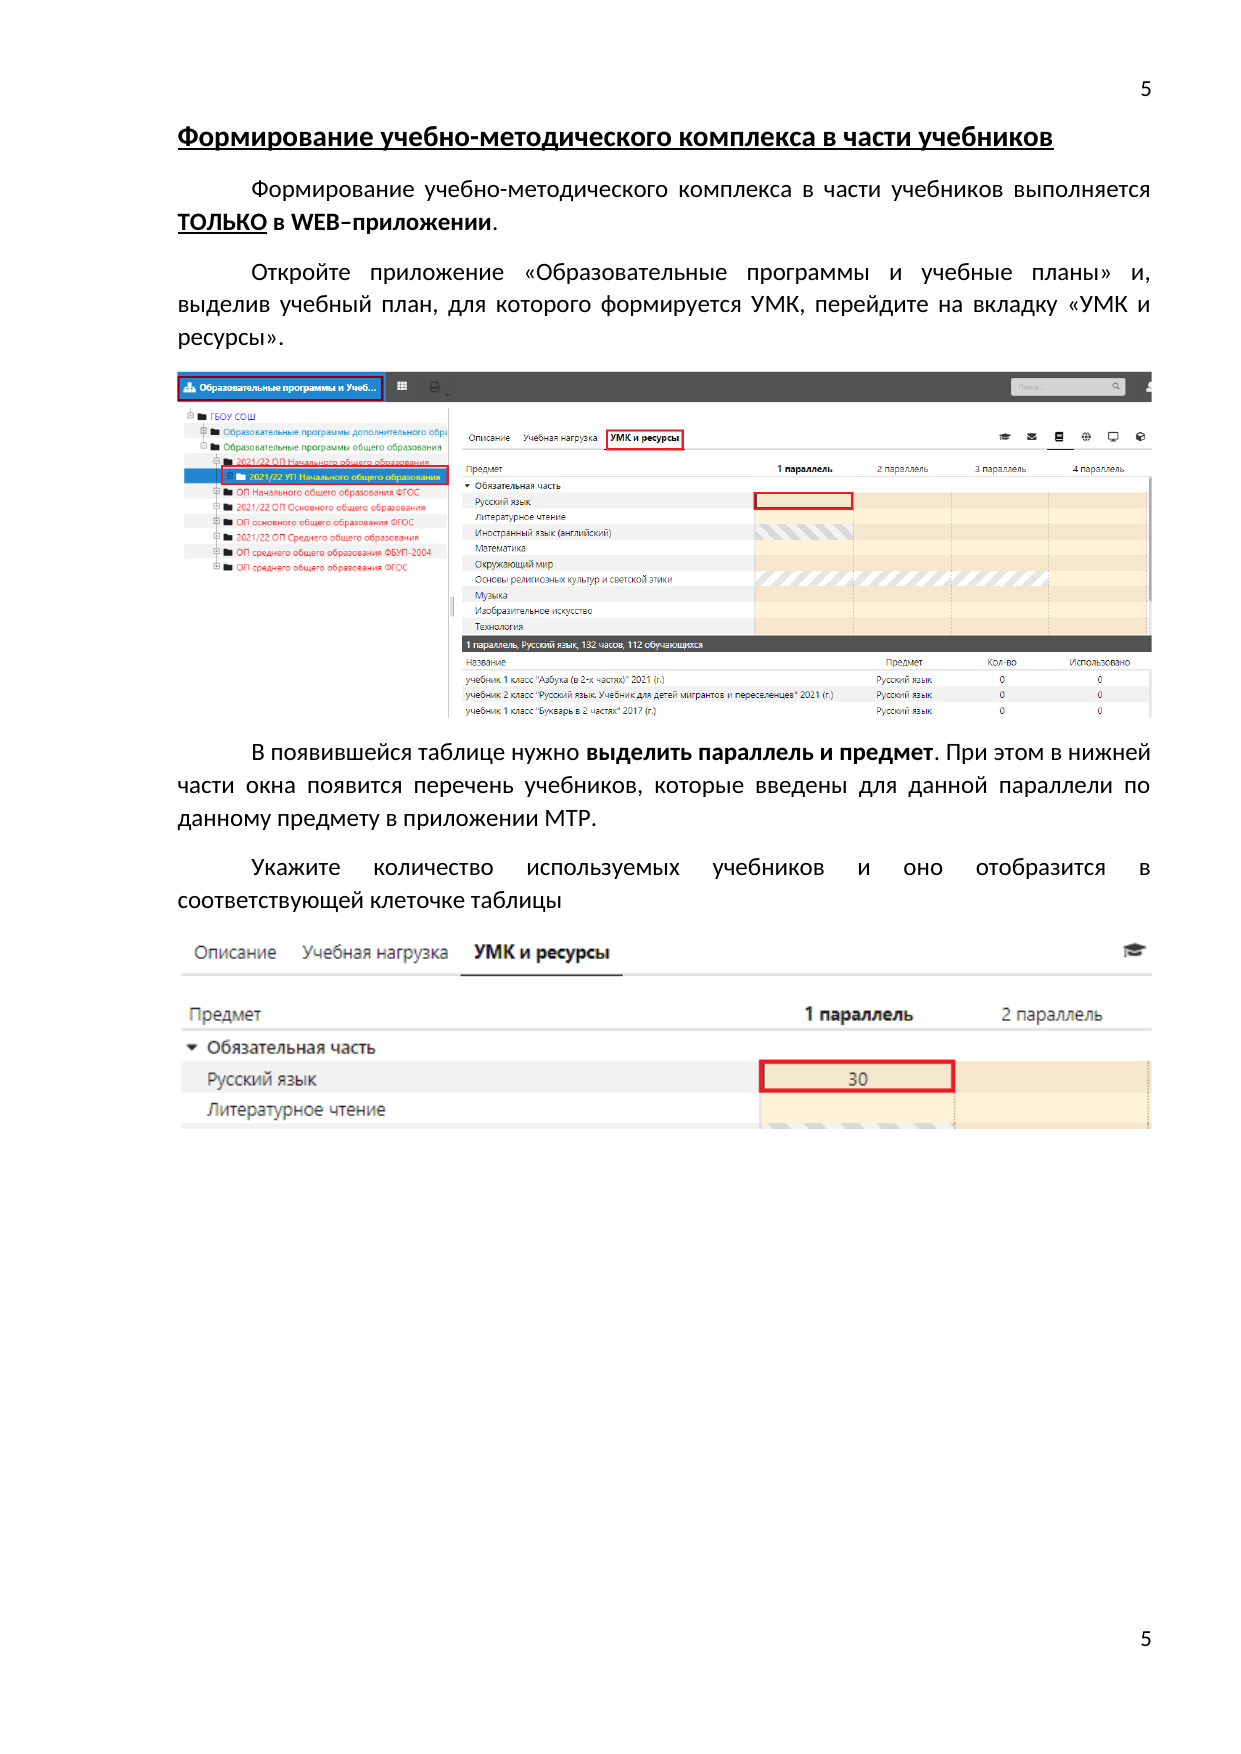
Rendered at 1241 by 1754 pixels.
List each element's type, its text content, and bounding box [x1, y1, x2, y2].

text Формирование учебно-методического комплекса в части учебников выполняется ТОЛЬКО в WEB–приложении. [177, 173, 1152, 237]
text Укажите количество используемых учебников и оно отобразится в соответствующей клеточке таблицы [177, 851, 1152, 915]
picture [177, 371, 1152, 718]
picture [177, 933, 1152, 1129]
text Формирование учебно-методического комплекса в части учебников [177, 118, 1152, 154]
text Откройте приложение «Образовательные программы и учебные планы» и, выделив учебный план, для которого формируется УМК, перейдите на вкладку «УМК и ресурсы». [177, 256, 1152, 352]
text В появившейся таблице нужно выделить параллель и предмет. При этом в нижней части окна появится перечень учебников, которые введены для данной параллели по данному предмету в приложении МТР. [177, 736, 1152, 832]
